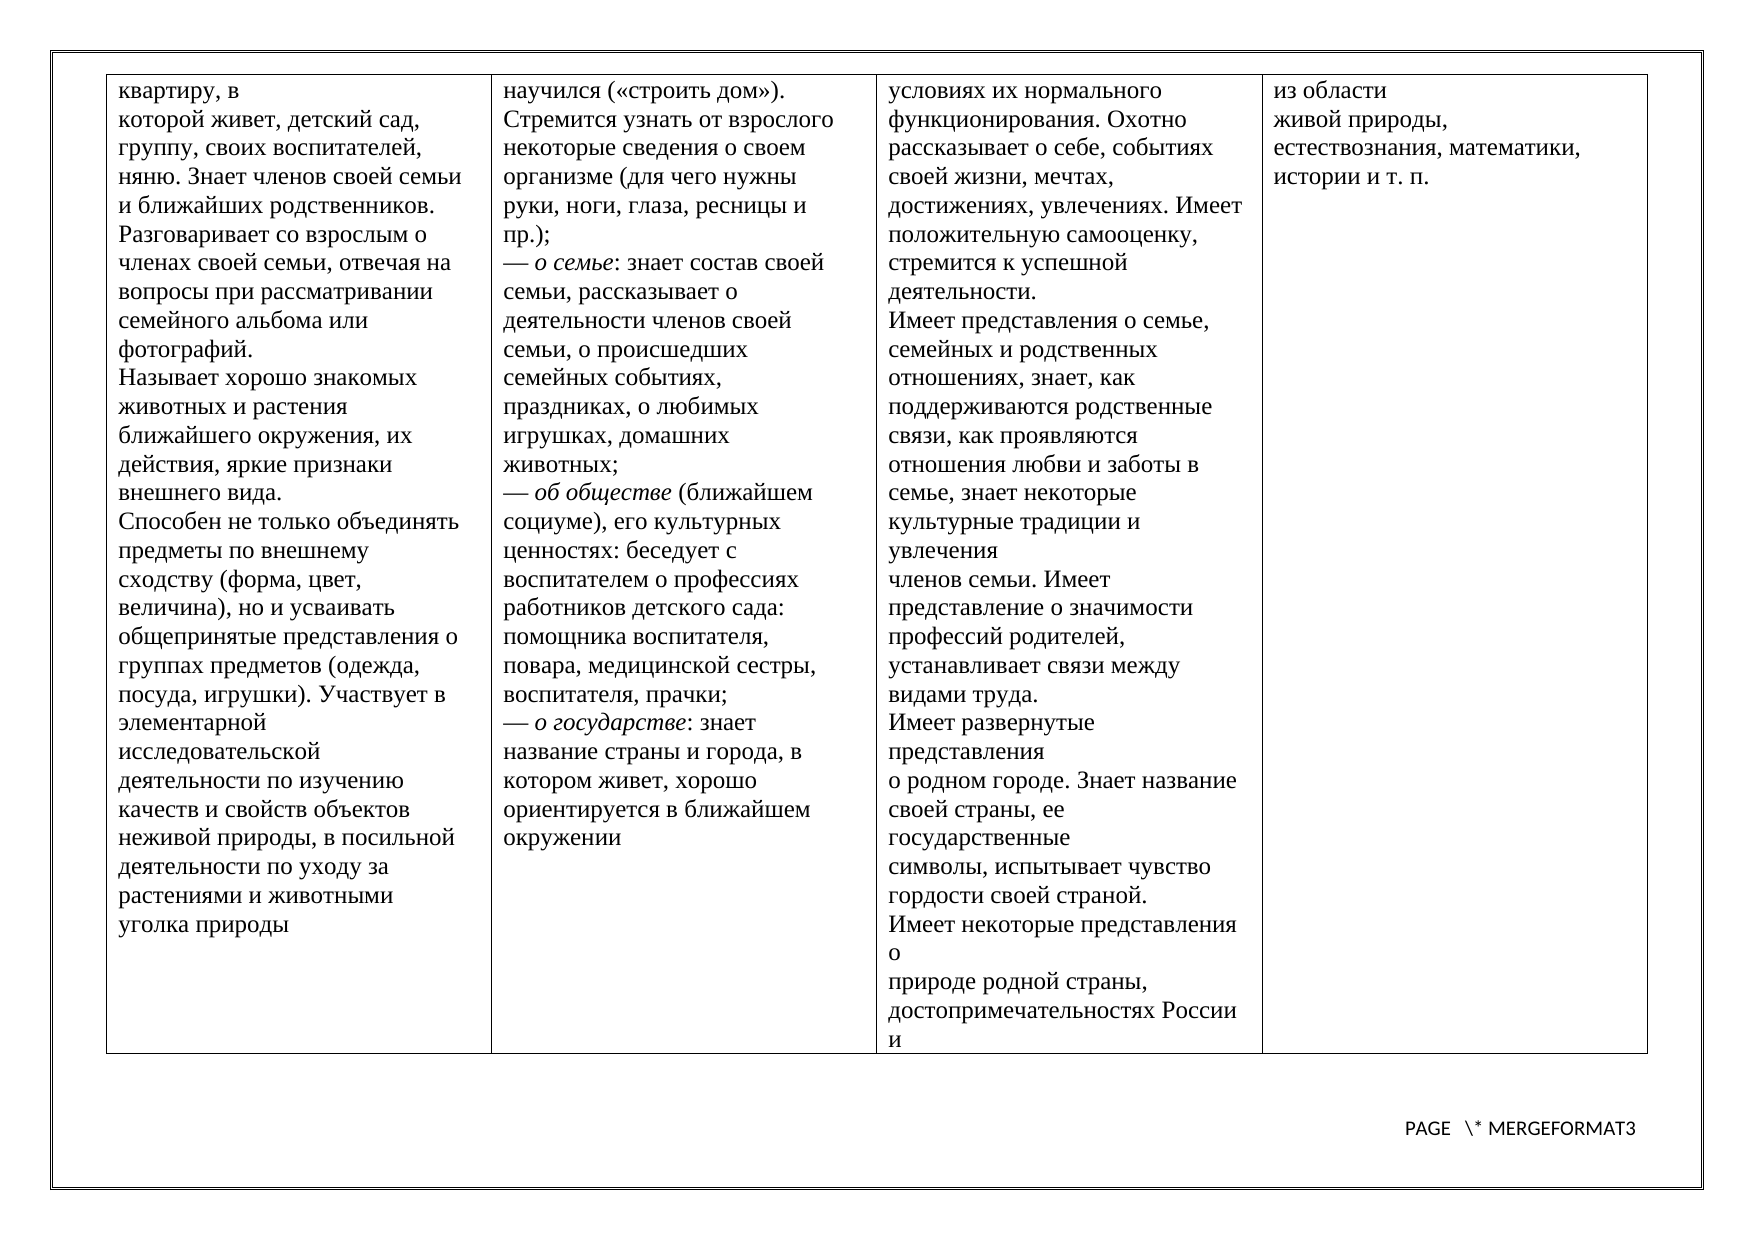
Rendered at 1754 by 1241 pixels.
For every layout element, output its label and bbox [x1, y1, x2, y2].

table_cell [492, 75, 876, 1052]
table_cell [1263, 75, 1647, 1052]
table_cell [877, 75, 1262, 1052]
table_cell [107, 75, 491, 1052]
